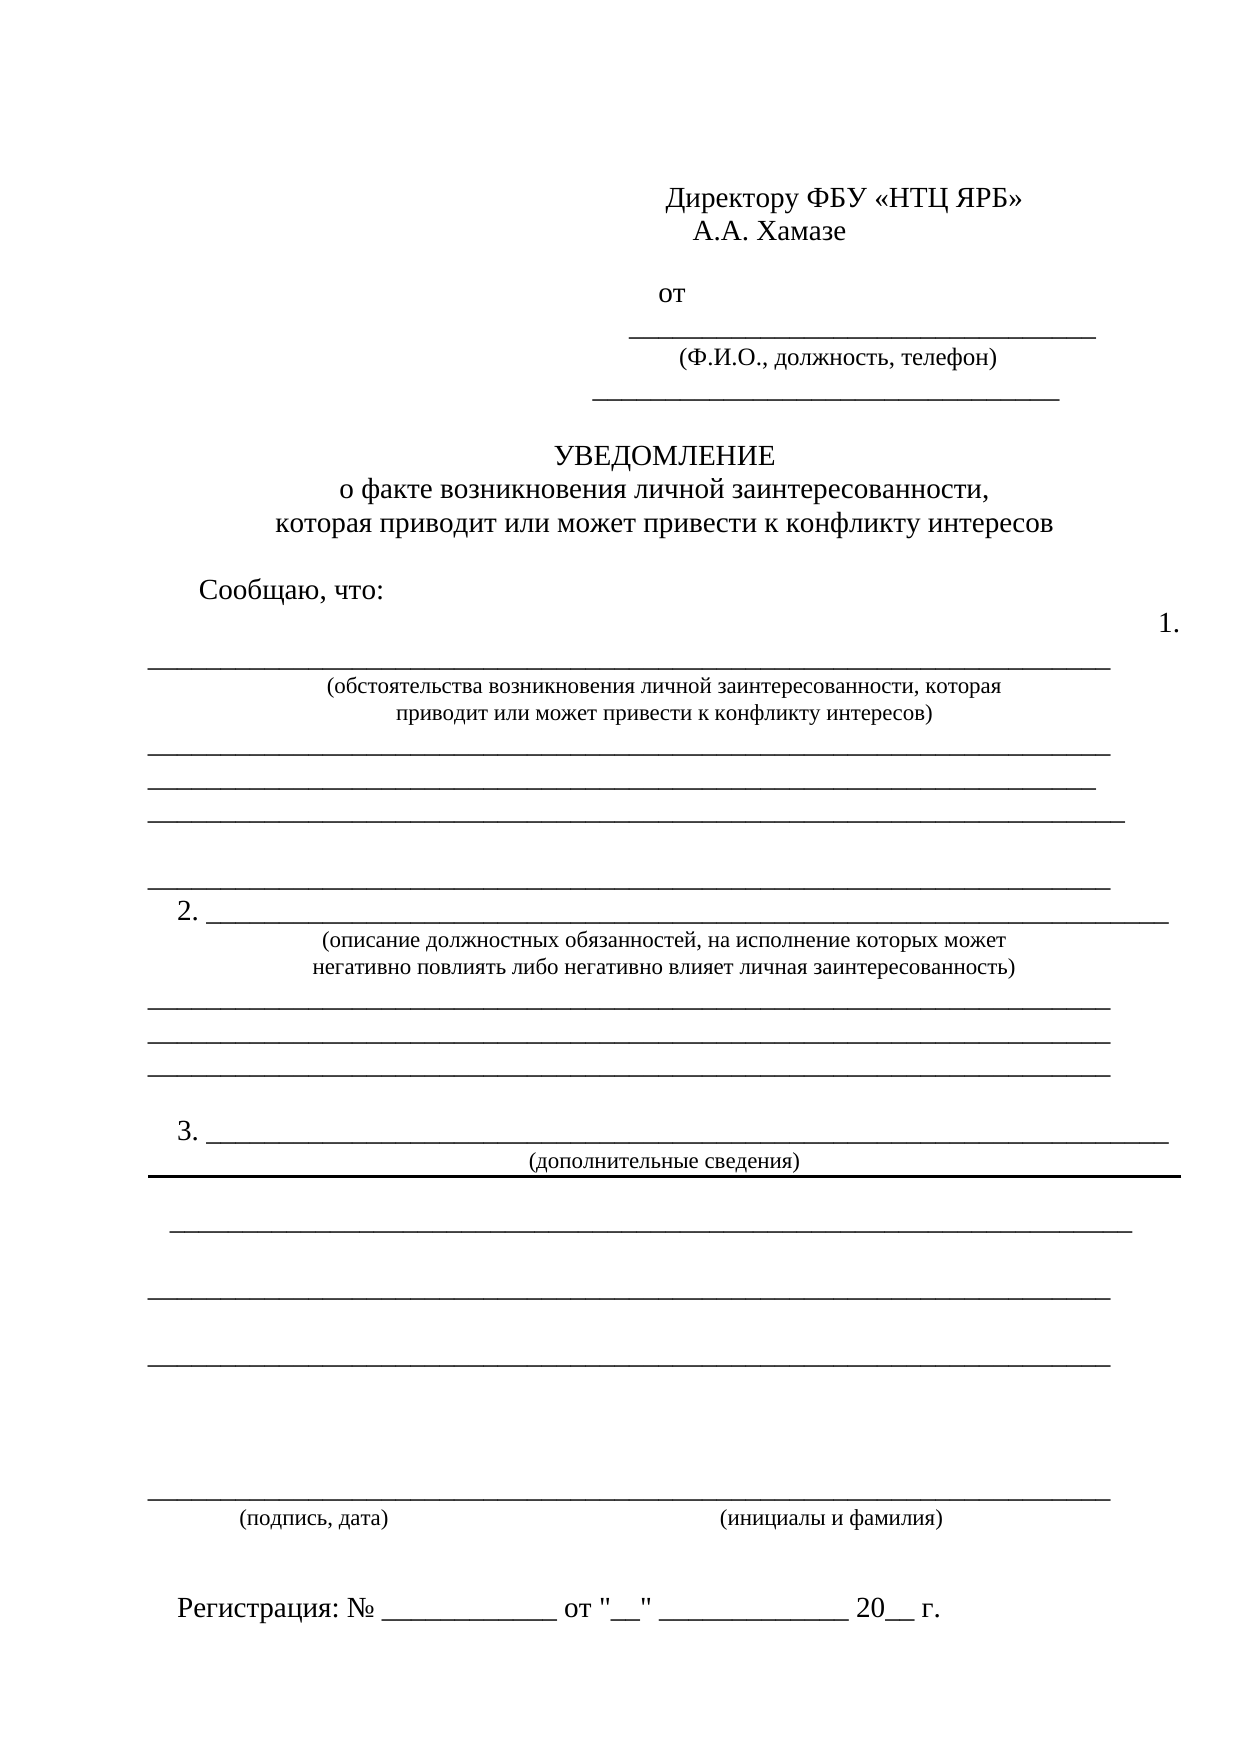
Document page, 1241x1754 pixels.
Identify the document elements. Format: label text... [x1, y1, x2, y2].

text __________________________________________________________________ [148, 1269, 1181, 1303]
text (описание должностных обязанностей, на исполнение которых может [148, 926, 1181, 953]
text (обстоятельства возникновения личной заинтересованности, которая [148, 672, 1181, 699]
text УВЕДОМЛЕНИЕ [148, 438, 1181, 471]
text о факте возникновения личной заинтересованности, [148, 471, 1181, 505]
text __________________________________________________________________ [148, 1336, 1181, 1370]
text __________________________________________________________________ [148, 1046, 1181, 1080]
text __________________________________________________________________ [148, 725, 1181, 759]
text 2. __________________________________________________________________ [148, 893, 1181, 926]
text Регистрация: № ____________ от "__" _____________ 20__ г. [148, 1590, 1181, 1624]
text __________________________________________________________________ [148, 979, 1181, 1013]
text __________________________________________________________________ [148, 1470, 1181, 1504]
text приводит или может привести к конфликту интересов) [148, 699, 1181, 725]
text ___________________________________________________________________ [148, 792, 1181, 826]
text Директору ФБУ «НТЦ ЯРБ» [148, 180, 1181, 213]
text _________________________________________________________________ [148, 759, 1181, 792]
text __________________________________________________________________ [148, 1202, 1181, 1236]
text (подпись, дата) (инициалы и фамилия) [148, 1504, 1181, 1530]
text 1. __________________________________________________________________ [148, 605, 1181, 672]
text __________________________________________________________________ [148, 859, 1181, 893]
text которая приводит или может привести к конфликту интересов [148, 505, 1181, 538]
text __________________________________________________________________ [148, 1013, 1181, 1046]
text ________________________________ [148, 308, 1181, 342]
text (дополнительные сведения) [148, 1147, 1181, 1175]
text А.А. Хамазе [516, 213, 1181, 247]
text Сообщаю, что: [148, 572, 1181, 605]
text от [148, 275, 1181, 308]
text (Ф.И.О., должность, телефон) [148, 342, 1181, 371]
text негативно повлиять либо негативно влияет личная заинтересованность) [148, 953, 1181, 979]
text ________________________________ [148, 371, 1181, 404]
text 3. __________________________________________________________________ [148, 1113, 1181, 1147]
